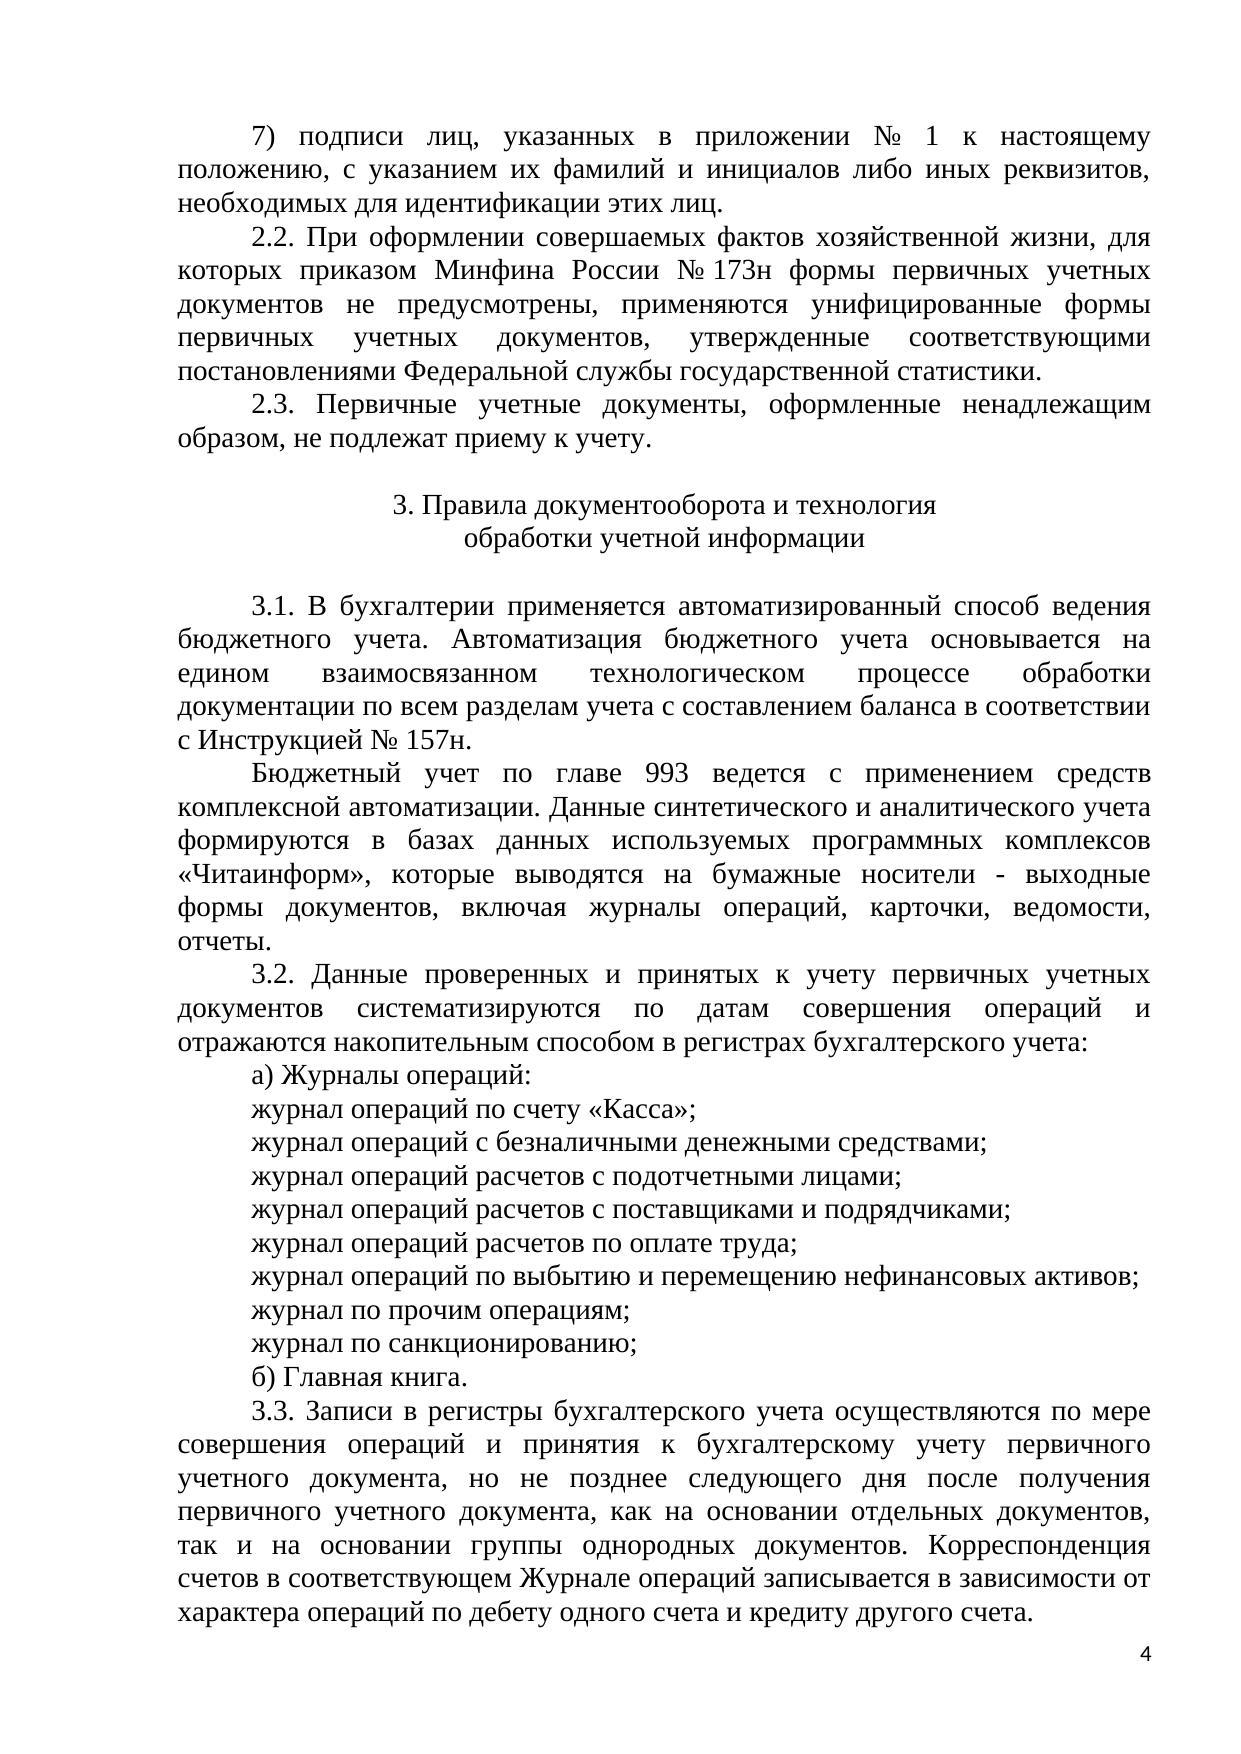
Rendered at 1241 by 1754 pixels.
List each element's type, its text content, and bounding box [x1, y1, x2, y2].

text журнал по прочим операциям; [177, 1292, 1152, 1326]
text 3. Правила документооборота и технология [177, 487, 1152, 521]
text 2.2. При оформлении совершаемых фактов хозяйственной жизни, для которых приказом Минфина России № 173н формы первичных учетных документов не предусмотрены, применяются унифицированные формы первичных учетных документов, утвержденные соответствующими постановлениями Федеральной службы государственной статистики. [177, 219, 1152, 386]
text журнал операций по выбытию и перемещению нефинансовых активов; [177, 1258, 1152, 1292]
text Бюджетный учет по главе 993 ведется с применением средств комплексной автоматизации. Данные синтетического и аналитического учета формируются в базах данных используемых программных комплексов «Читаинформ», которые выводятся на бумажные носители - выходные формы документов, включая журналы операций, карточки, ведомости, отчеты. [177, 755, 1152, 957]
text обработки учетной информации [177, 521, 1152, 554]
text 3.3. Записи в регистры бухгалтерского учета осуществляются по мере совершения операций и принятия к бухгалтерскому учету первичного учетного документа, но не позднее следующего дня после получения первичного учетного документа, как на основании отдельных документов, так и на основании группы однородных документов. Корреспонденция счетов в соответствующем Журнале операций записывается в зависимости от характера операций по дебету одного счета и кредиту другого счета. [177, 1393, 1152, 1627]
text а) Журналы операций: [177, 1057, 1152, 1091]
text журнал по санкционированию; [177, 1326, 1152, 1359]
text 2.3. Первичные учетные документы, оформленные ненадлежащим образом, не подлежат приему к учету. [177, 386, 1152, 453]
text б) Главная книга. [177, 1359, 1152, 1393]
text 7) подписи лиц, указанных в приложении № 1 к настоящему положению, с указанием их фамилий и инициалов либо иных реквизитов, необходимых для идентификации этих лиц. [177, 118, 1152, 219]
text журнал операций с безналичными денежными средствами; [177, 1124, 1152, 1158]
text журнал операций расчетов по оплате труда; [177, 1225, 1152, 1258]
text 3.2. Данные проверенных и принятых к учету первичных учетных документов систематизируются по датам совершения операций и отражаются накопительным способом в регистрах бухгалтерского учета: [177, 957, 1152, 1057]
text 3.1. В бухгалтерии применяется автоматизированный способ ведения бюджетного учета. Автоматизация бюджетного учета основывается на едином взаимосвязанном технологическом процессе обработки документации по всем разделам учета с составлением баланса в соответствии с Инструкцией № 157н. [177, 588, 1152, 755]
text журнал операций расчетов с поставщиками и подрядчиками; [177, 1191, 1152, 1225]
text журнал операций по счету «Касса»; [177, 1091, 1152, 1124]
text журнал операций расчетов с подотчетными лицами; [177, 1158, 1152, 1191]
